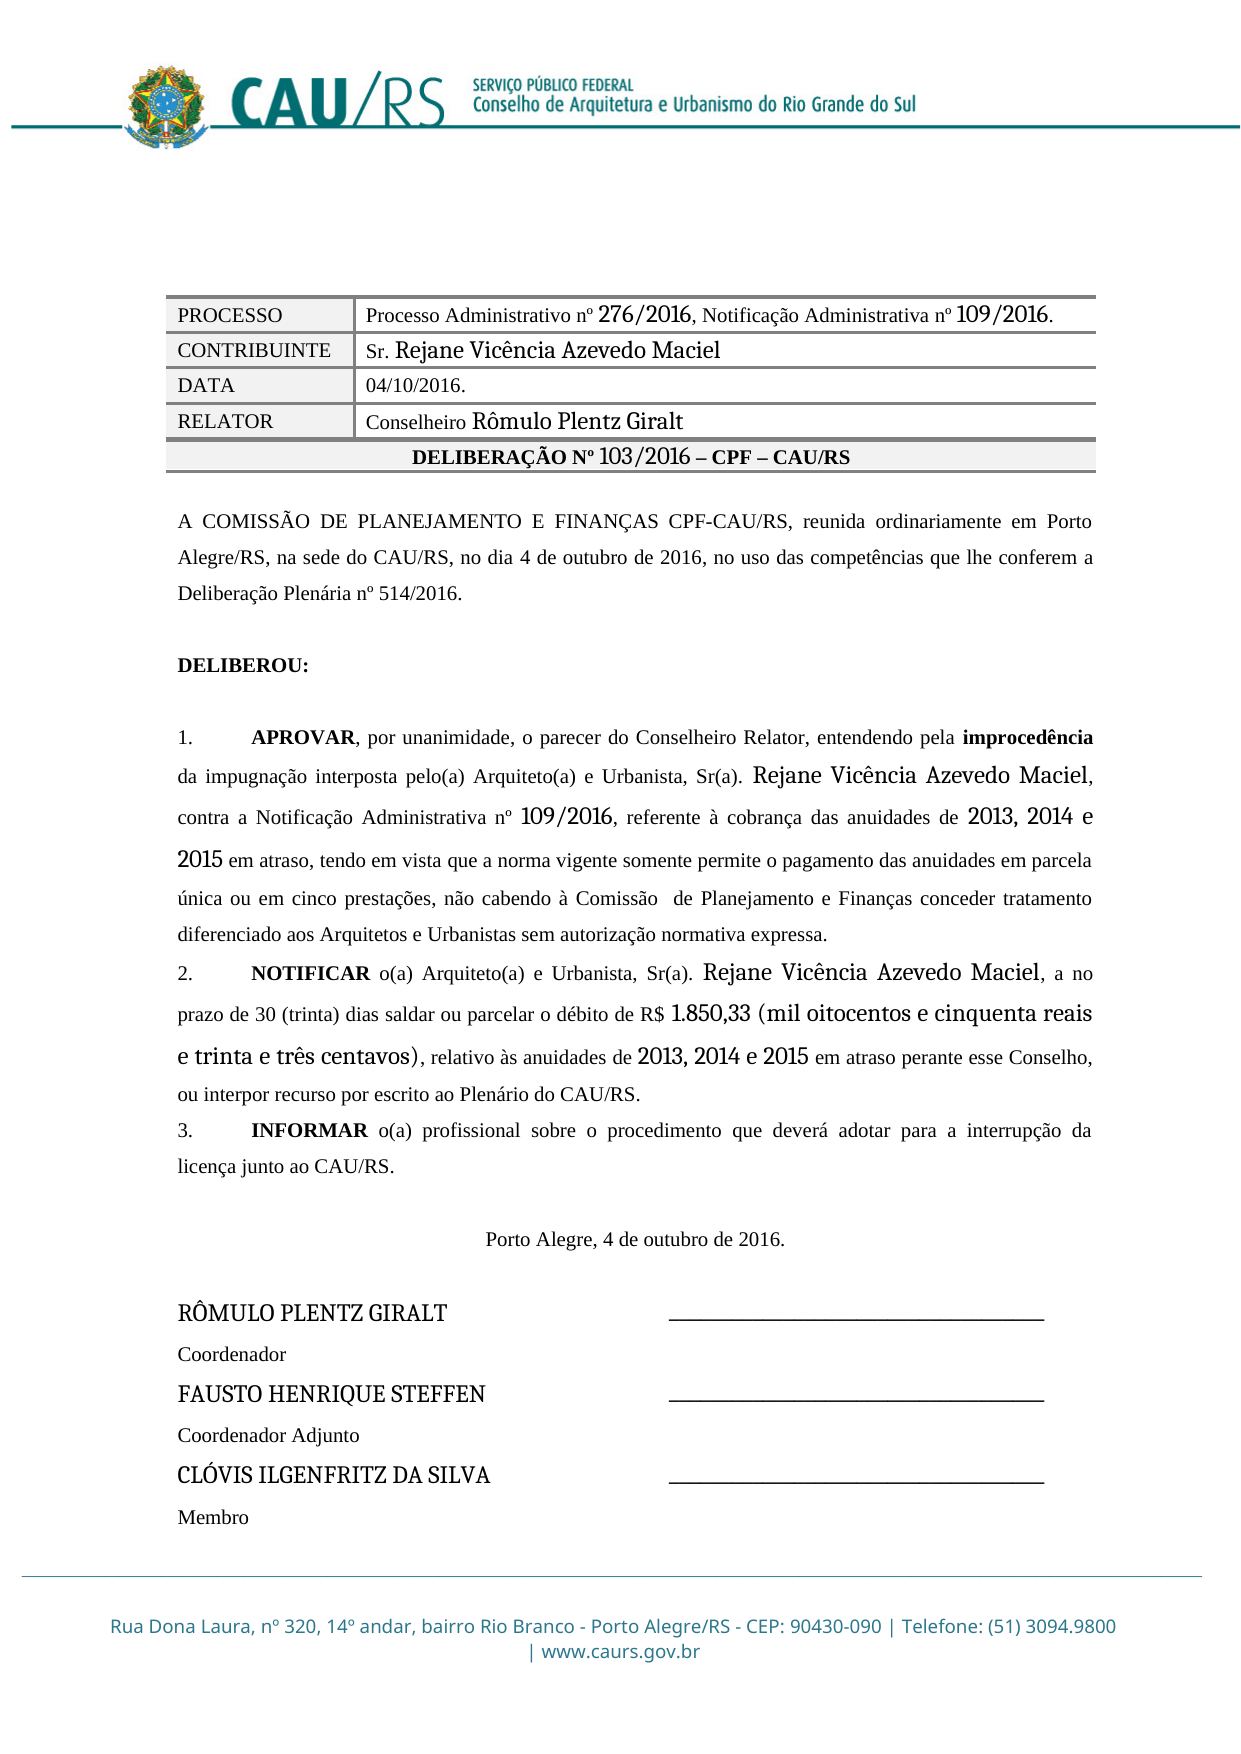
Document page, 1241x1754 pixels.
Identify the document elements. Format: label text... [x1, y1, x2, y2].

table_cell Coordenador Adjunto [166, 1380, 658, 1461]
table_cell CONTRIBUINTE [166, 334, 353, 366]
table_cell Sr. [356, 334, 1096, 366]
table_cell DELIBERAÇÃO Nº – CPF – CAU/RS [166, 442, 1096, 469]
table_cell ____________________________________ [658, 1380, 1093, 1461]
table_header Processo Administrativo nº , Notificação Administrativa nº . [356, 299, 1096, 331]
list APROVAR, por unanimidade, o parecer do Conselheiro Relator, entendendo pela improcedência da impugnação interposta pelo(a) Arquiteto(a) e Urbanista, Sr(a). , contra a Notificação Administrativa nº , referente à cobrança das anuidades de em atraso, tendo em vista [177, 725, 1093, 946]
table_header Coordenador [166, 1299, 658, 1380]
table_cell DATA [166, 369, 353, 402]
text DELIBEROU: [177, 653, 1093, 677]
text Porto Alegre, . [177, 1226, 1093, 1251]
table_cell Membro [166, 1461, 658, 1543]
list NOTIFICAR o(a) Arquiteto(a) e Urbanista, Sr(a). , a no prazo de 30 (trinta) dias saldar ou parcelar o débito de R$ , relativo às anuidades de em atraso perante esse Conselho, ou interpor recurso por escrito ao Plenário do CAU/RS. [177, 958, 1093, 1106]
list INFORMAR o(a) profissional sobre o procedimento que deverá adotar para a interrupção da licença junto ao CAU/RS. [177, 1118, 1093, 1178]
table_cell . [356, 369, 1096, 402]
table_cell Conselheiro [356, 405, 1096, 437]
table_cell RELATOR [166, 405, 353, 437]
table_header PROCESSO [166, 299, 353, 331]
table_cell ____________________________________ [658, 1461, 1093, 1543]
table_header ____________________________________ [658, 1299, 1093, 1380]
text A COMISSÃO DE PLANEJAMENTO E FINANÇAS CPF-CAU/RS, reunida ordinariamente em Porto Alegre/RS, na sede do CAU/RS, no dia , no uso das competências que lhe conferem a Deliberação Plenária nº 514/2016. [177, 509, 1093, 605]
picture [11, 0, 1241, 160]
